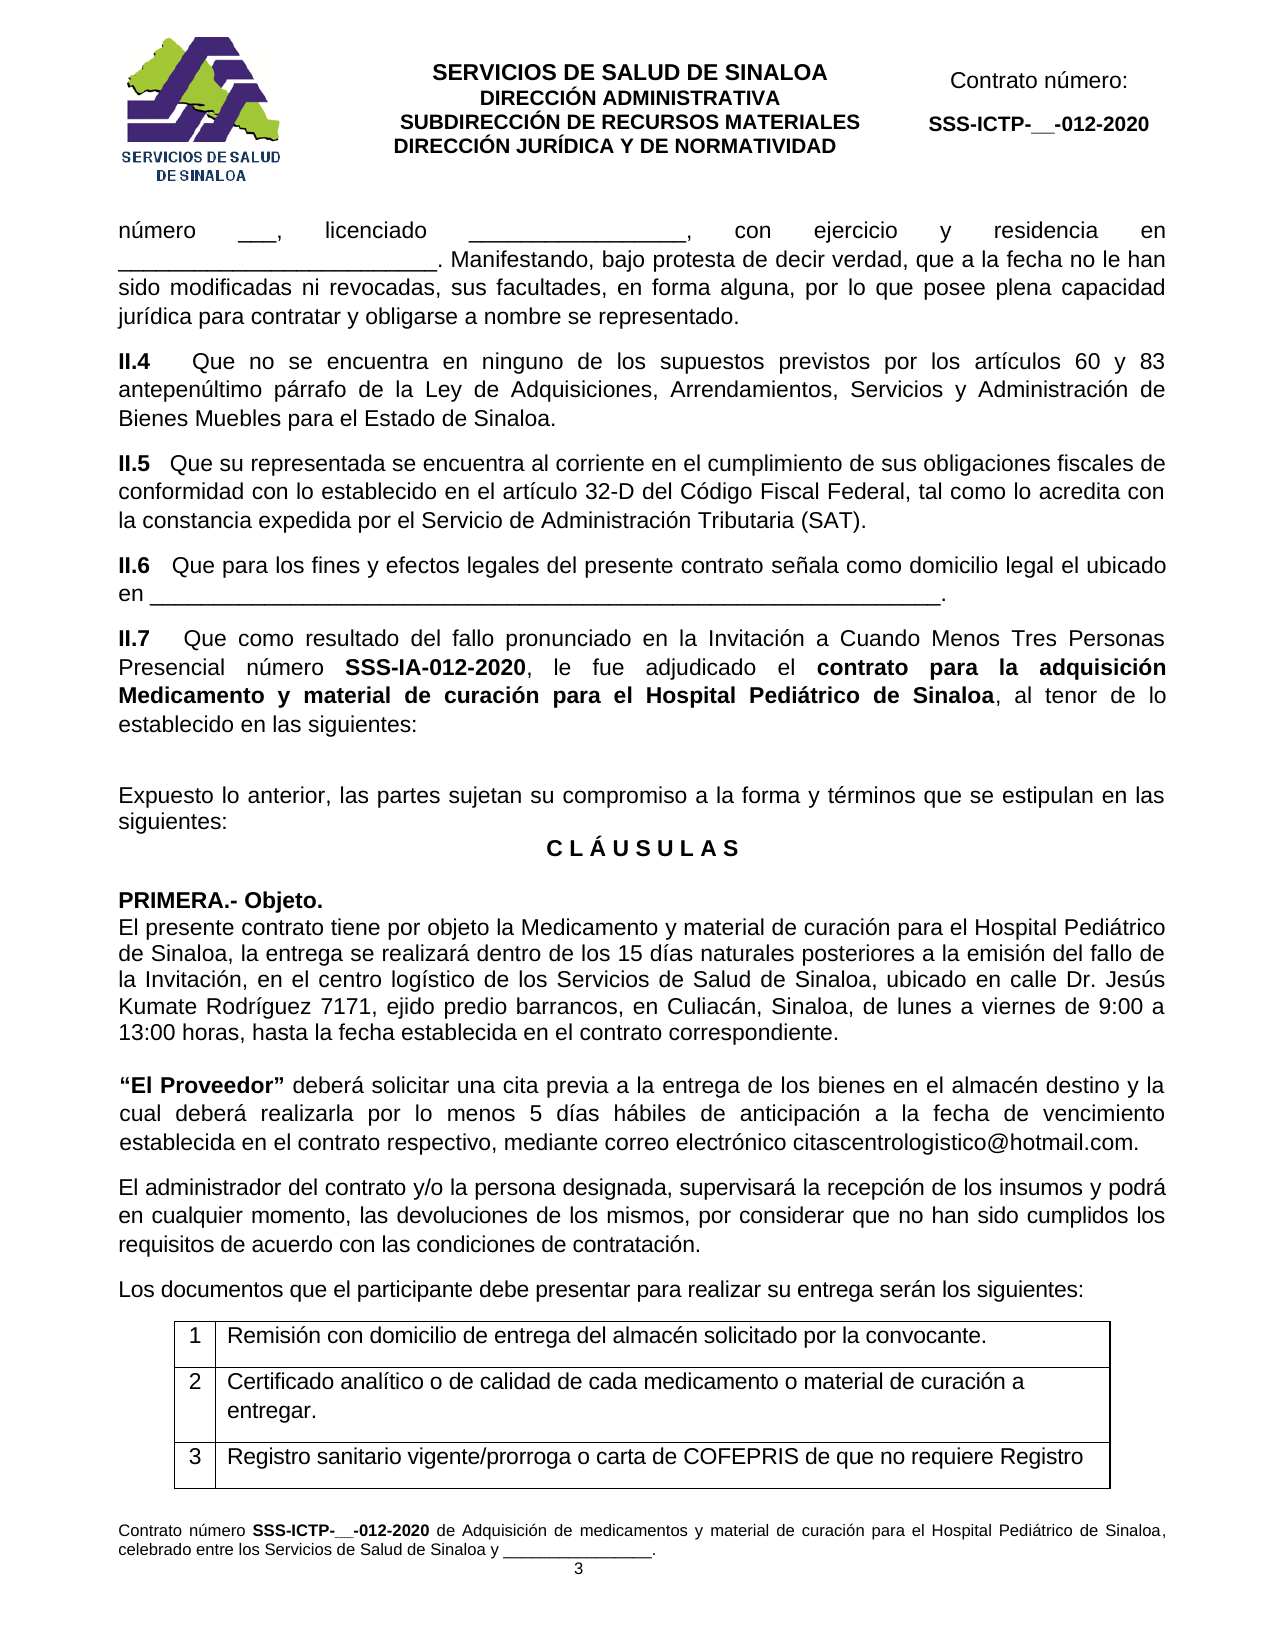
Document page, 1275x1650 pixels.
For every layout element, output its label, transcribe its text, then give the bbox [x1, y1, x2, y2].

text PRIMERA.- Objeto. [118, 887, 1167, 914]
table_header 1 [175, 1322, 215, 1367]
table_cell Registro sanitario vigente/prorroga o carta de COFEPRIS de que no requiere Registro sanitario. [216, 1443, 1109, 1488]
text Expuesto lo anterior, las partes sujetan su compromiso a la forma y términos que se estipulan en las siguientes: [118, 782, 1167, 835]
table_header Remisión con domicilio de entrega del almacén solicitado por la convocante. [216, 1322, 1109, 1367]
text II.4 Que no se encuentra en ninguno de los supuestos previstos por los artículos 60 y 83 antepenúltimo párrafo de la Ley de Adquisiciones, Arrendamientos, Servicios y Administración de Bienes Muebles para el Estado de Sinaloa. [118, 348, 1167, 431]
table_cell Certificado analítico o de calidad de cada medicamento o material de curación a entregar. [216, 1368, 1109, 1442]
table_cell 2 [175, 1368, 215, 1442]
table_cell 3 [175, 1443, 215, 1488]
text Los documentos que el participante debe presentar para realizar su entrega serán los siguientes: [118, 1276, 1167, 1302]
text “El Proveedor” deberá solicitar una cita previa a la entrega de los bienes en el almacén destino y la cual deberá realizarla por lo menos 5 días hábiles de anticipación a la fecha de vencimiento establecida en el contrato respectivo, mediante correo electrónico citascentrologistico@hotmail.com. [119, 1072, 1167, 1155]
text El administrador del contrato y/o la persona designada, supervisará la recepción de los insumos y podrá en cualquier momento, las devoluciones de los mismos, por considerar que no han sido cumplidos los requisitos de acuerdo con las condiciones de contratación. [118, 1174, 1167, 1257]
text C L Á U S U L A S [118, 835, 1167, 861]
text II.7 Que como resultado del fallo pronunciado en la Invitación a Cuando Menos Tres Personas Presencial número SSS-IA-012-2020, le fue adjudicado el contrato para la adquisición Medicamento y material de curación para el Hospital Pediátrico de Sinaloa, al tenor de lo establecido en las siguientes: [118, 625, 1167, 737]
picture [116, 36, 289, 186]
text II.6 Que para los fines y efectos legales del presente contrato señala como domicilio legal el ubicado en ______________________________________________________________. [118, 552, 1167, 606]
text II.5 Que su representada se encuentra al corriente en el cumplimiento de sus obligaciones fiscales de conformidad con lo establecido en el artículo 32-D del Código Fiscal Federal, tal como lo acredita con la constancia expedida por el Servicio de Administración Tributaria (SAT). [118, 450, 1167, 533]
text El presente contrato tiene por objeto la Medicamento y material de curación para el Hospital Pediátrico de Sinaloa, la entrega se realizará dentro de los 15 días naturales posteriores a la emisión del fallo de la Invitación, en el centro logístico de los Servicios de Salud de Sinaloa, ubicado en calle Dr. Jesús Kumate Rodríguez 7171, ejido predio barrancos, en Culiacán, Sinaloa, de lunes a viernes de 9:00 a 13:00 horas, hasta la fecha establecida en el contrato correspondiente. [118, 914, 1167, 1046]
